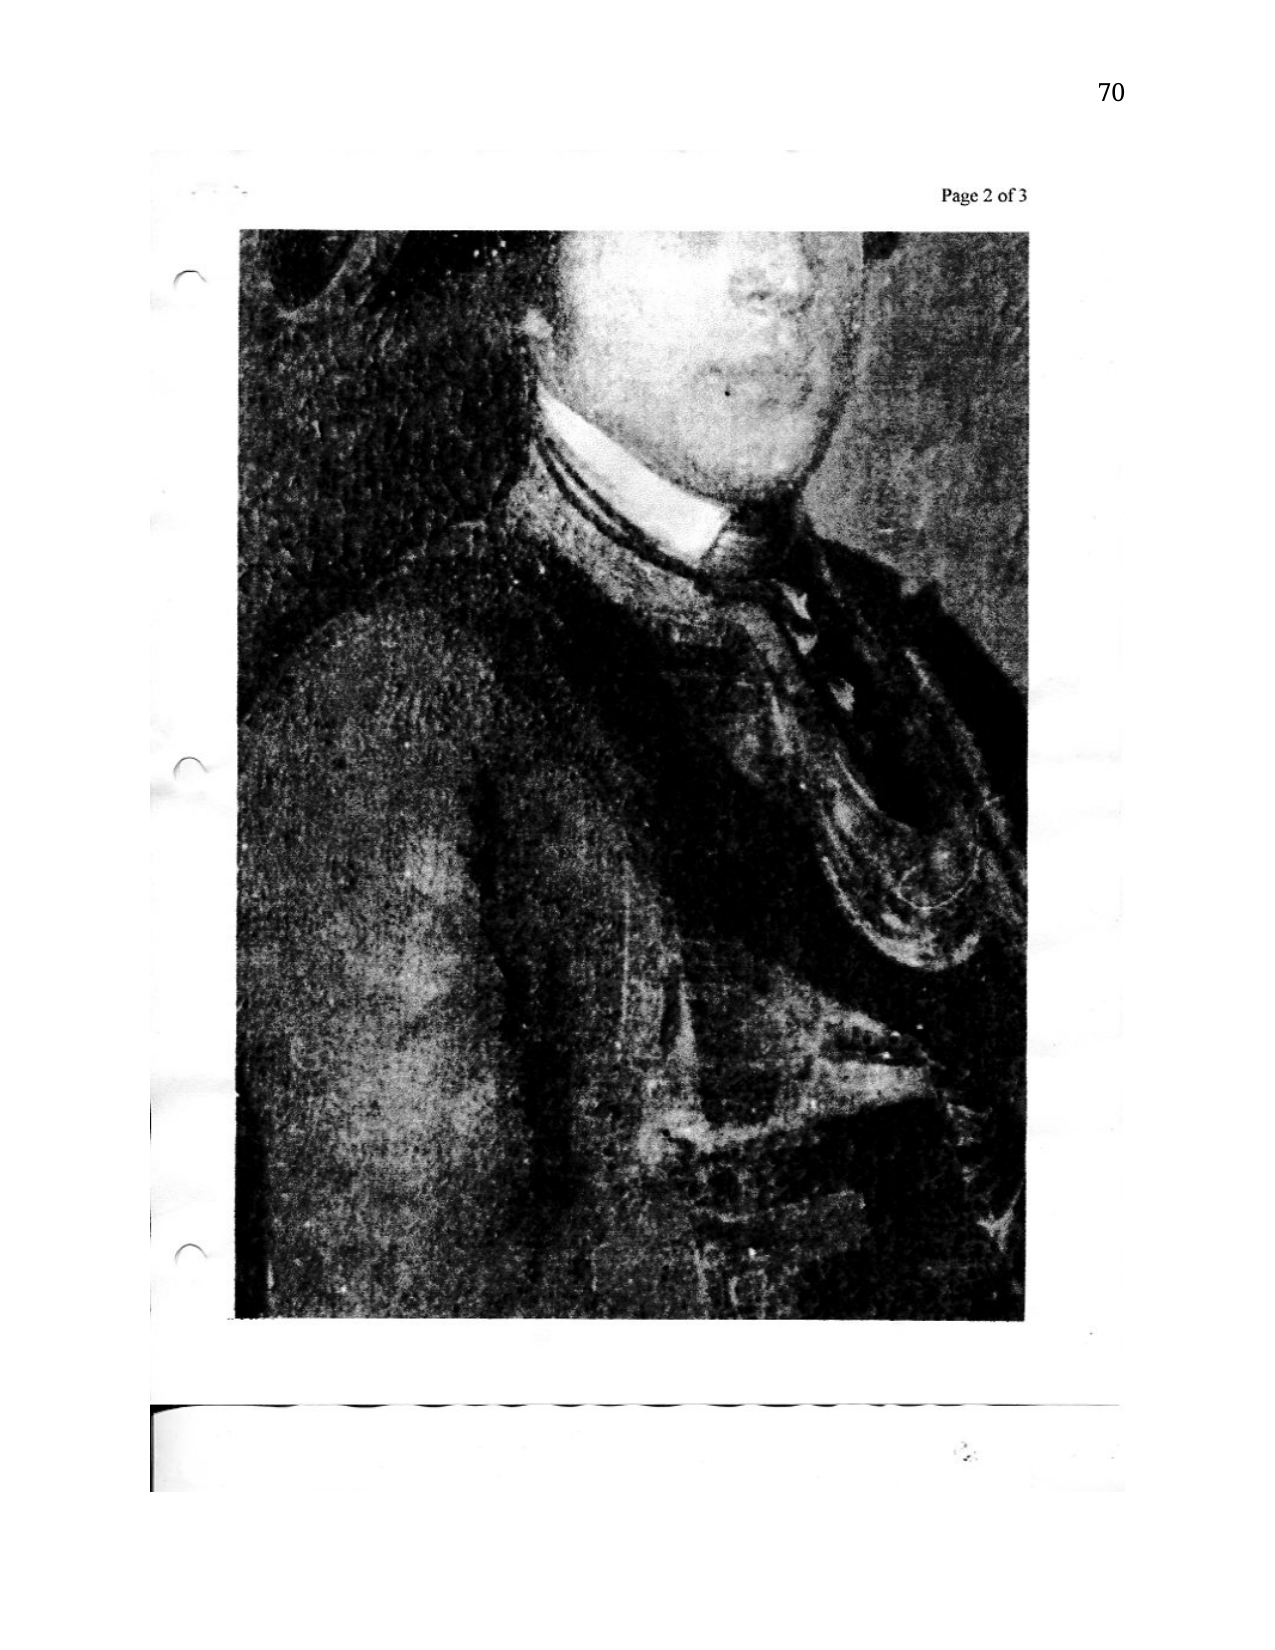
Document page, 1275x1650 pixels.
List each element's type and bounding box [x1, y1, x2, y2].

picture [150, 150, 1125, 1492]
